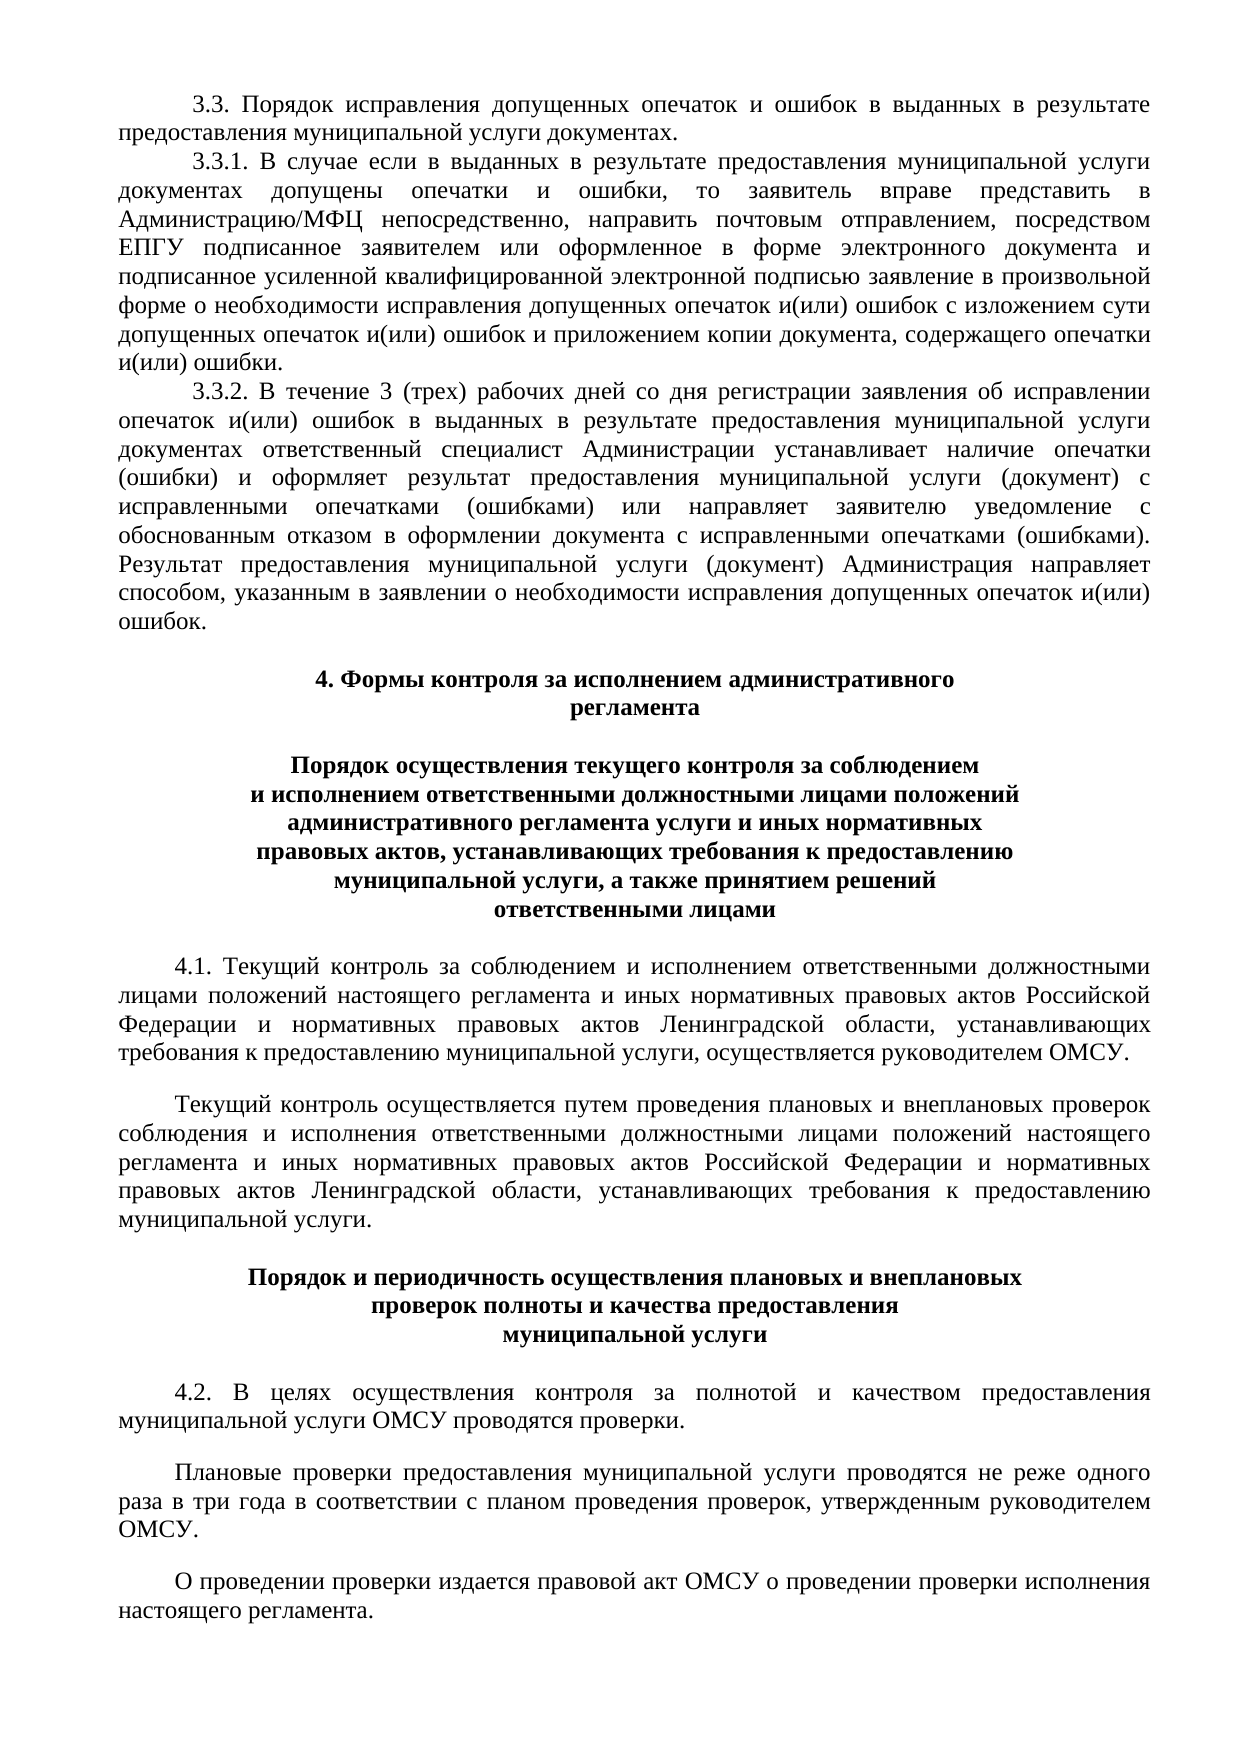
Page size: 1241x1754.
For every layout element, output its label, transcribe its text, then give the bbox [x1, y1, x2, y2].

title административного регламента услуги и иных нормативных [118, 807, 1152, 836]
title правовых актов, устанавливающих требования к предоставлению [118, 836, 1152, 865]
text Текущий контроль осуществляется путем проведения плановых и внеплановых проверок соблюдения и исполнения ответственными должностными лицами положений настоящего регламента и иных нормативных правовых актов Российской Федерации и нормативных правовых актов Ленинградской области, устанавливающих требования к предоставлению муниципальной услуги. [118, 1089, 1152, 1233]
text О проведении проверки издается правовой акт ОМСУ о проведении проверки исполнения настоящего регламента. [118, 1566, 1152, 1624]
text 3.3.1. В случае если в выданных в результате предоставления муниципальной услуги документах допущены опечатки и ошибки, то заявитель вправе представить в Администрацию/МФЦ непосредственно, направить почтовым отправлением, посредством ЕПГУ подписанное заявителем или оформленное в форме электронного документа и подписанное усиленной квалифицированной электронной подписью заявление в произвольной форме о необходимости исправления допущенных опечаток и(или) ошибок с изложением сути допущенных опечаток и(или) ошибок и приложением копии документа, содержащего опечатки и(или) ошибки. [118, 146, 1152, 376]
text Плановые проверки предоставления муниципальной услуги проводятся не реже одного раза в три года в соответствии с планом проведения проверок, утвержденным руководителем ОМСУ. [118, 1457, 1152, 1543]
text 3.3.2. В течение 3 (трех) рабочих дней со дня регистрации заявления об исправлении опечаток и(или) ошибок в выданных в результате предоставления муниципальной услуги документах ответственный специалист Администрации устанавливает наличие опечатки (ошибки) и оформляет результат предоставления муниципальной услуги (документ) с исправленными опечатками (ошибками) или направляет заявителю уведомление с обоснованным отказом в оформлении документа с исправленными опечатками (ошибками). Результат предоставления муниципальной услуги (документ) Администрация направляет способом, указанным в заявлении о необходимости исправления допущенных опечаток и(или) ошибок. [118, 376, 1152, 635]
title Порядок осуществления текущего контроля за соблюдением [118, 750, 1152, 779]
title муниципальной услуги, а также принятием решений [118, 865, 1152, 894]
text 3.3. Порядок исправления допущенных опечаток и ошибок в выданных в результате предоставления муниципальной услуги документах. [118, 89, 1152, 146]
title и исполнением ответственными должностными лицами положений [118, 779, 1152, 807]
title 4. Формы контроля за исполнением административного [118, 664, 1152, 692]
title муниципальной услуги [118, 1319, 1152, 1348]
title ответственными лицами [118, 894, 1152, 922]
title Порядок и периодичность осуществления плановых и внеплановых [118, 1262, 1152, 1290]
text 4.1. Текущий контроль за соблюдением и исполнением ответственными должностными лицами положений настоящего регламента и иных нормативных правовых актов Российской Федерации и нормативных правовых актов Ленинградской области, устанавливающих требования к предоставлению муниципальной услуги, осуществляется руководителем ОМСУ. [118, 951, 1152, 1066]
title регламента [118, 692, 1152, 721]
text 4.2. В целях осуществления контроля за полнотой и качеством предоставления муниципальной услуги ОМСУ проводятся проверки. [118, 1377, 1152, 1434]
title проверок полноты и качества предоставления [118, 1290, 1152, 1319]
